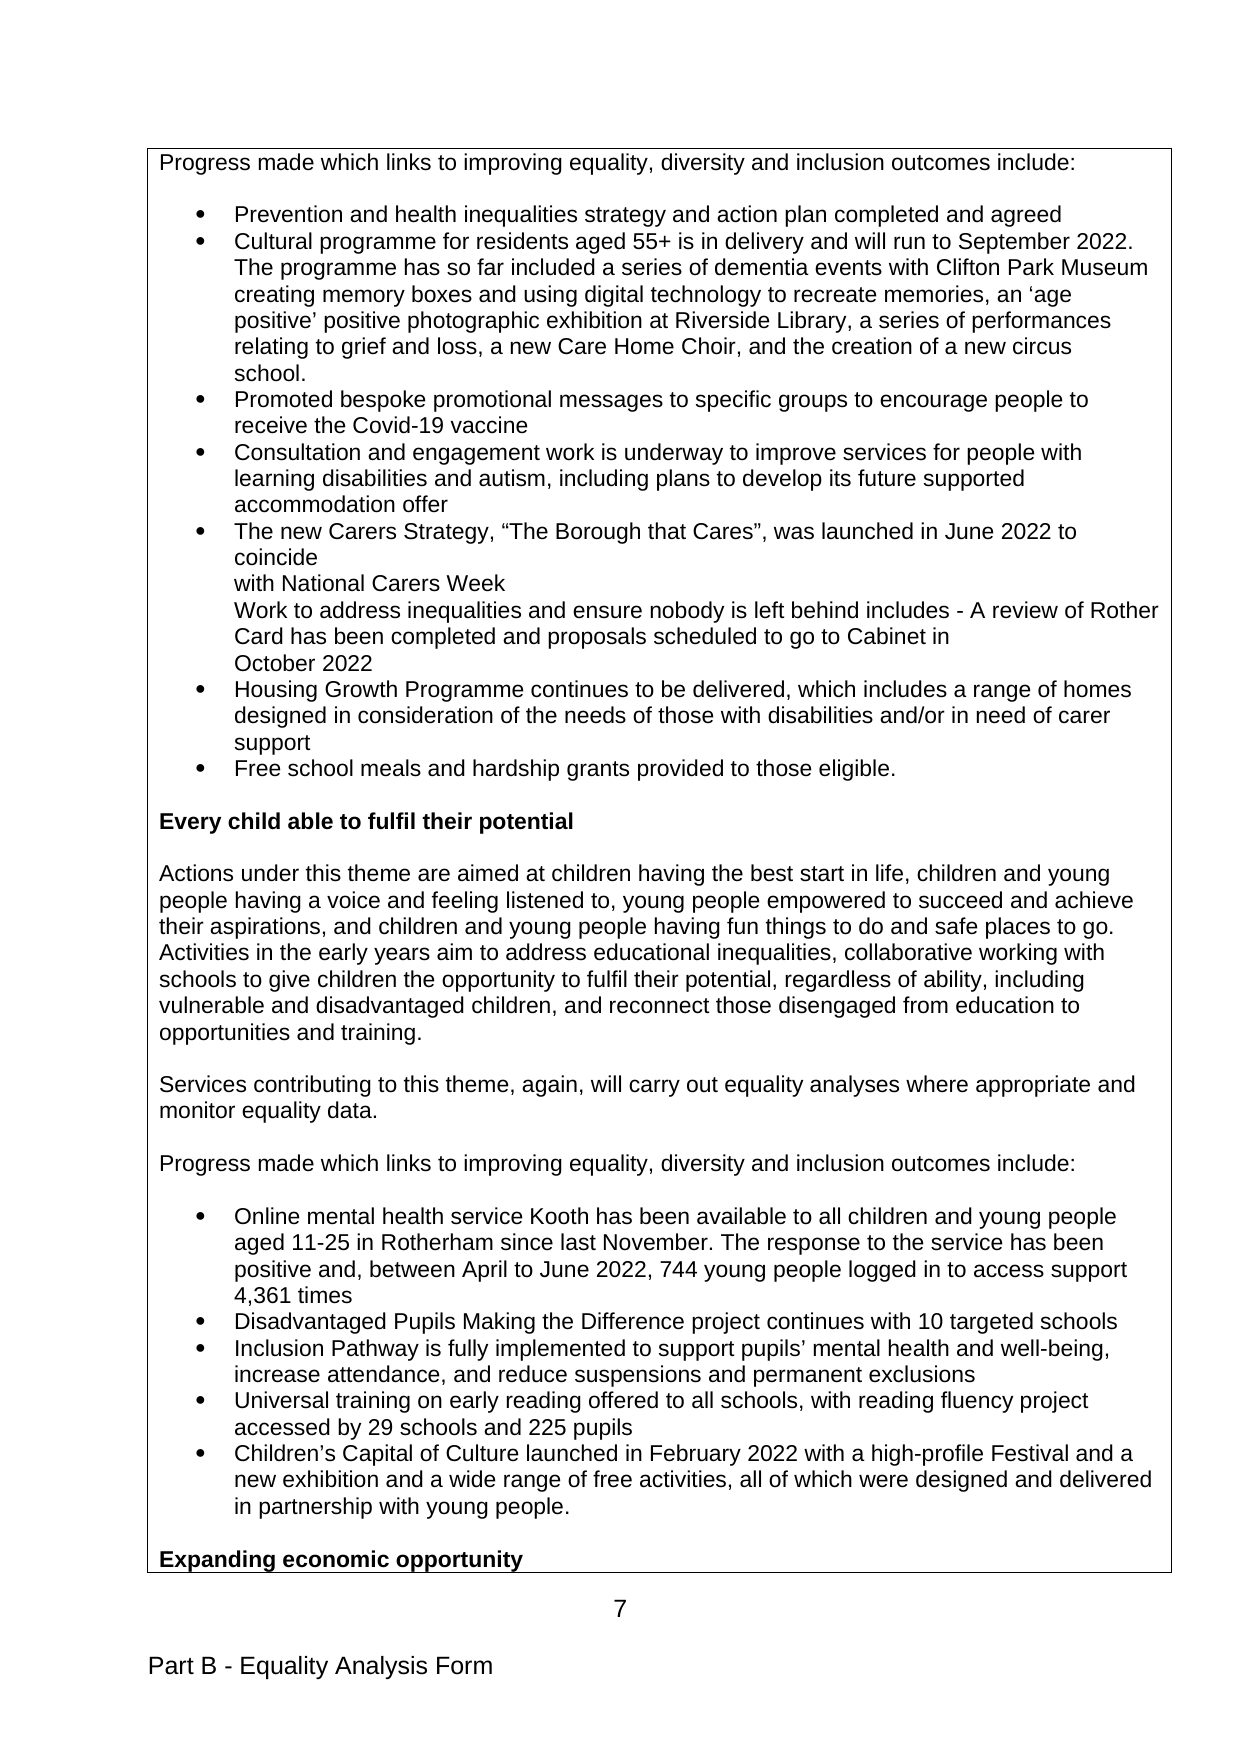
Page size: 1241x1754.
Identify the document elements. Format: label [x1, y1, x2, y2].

table_cell [148, 149, 1171, 1572]
